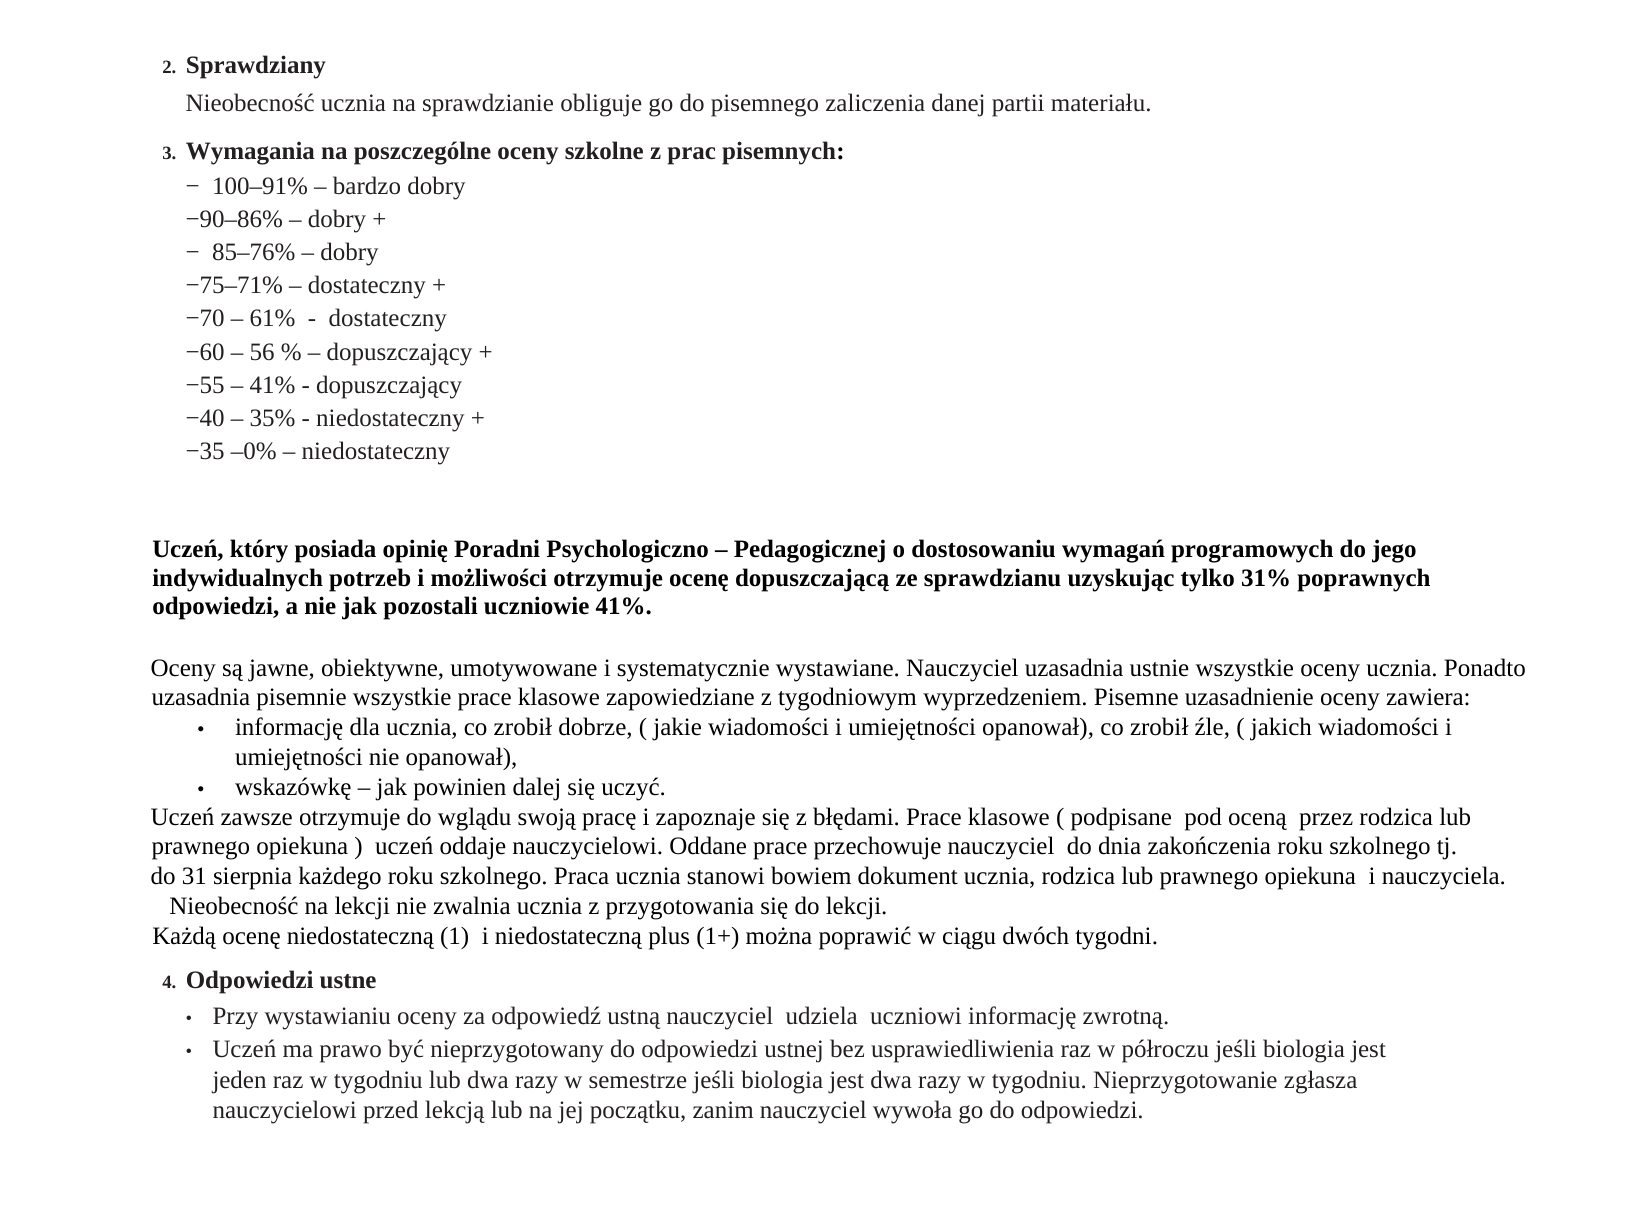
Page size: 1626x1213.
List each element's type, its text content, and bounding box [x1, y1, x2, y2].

text Uczeń, który posiada opinię Poradni Psychologiczno – Pedagogicznej o dostosowaniu wymagań programowych do jego indywidualnych potrzeb i możliwości otrzymuje ocenę dopuszczającą ze sprawdzianu uzyskując tylko 31% poprawnych odpowiedzi, a nie jak pozostali uczniowie 41%. [152, 535, 1533, 620]
text −60 – 56 % – dopuszczający + [185, 337, 1439, 365]
text Nieobecność na lekcji nie zwalnia ucznia z przygotowania się do lekcji. [75, 891, 1533, 920]
text − 85–76% – dobry [185, 237, 1439, 266]
list Wymagania na poszczególne oceny szkolne z prac pisemnych: [162, 136, 1533, 165]
list Odpowiedzi ustne [162, 966, 1533, 994]
text Każdą ocenę niedostateczną (1) i niedostateczną plus (1+) można poprawić w ciągu dwóch tygodni. [75, 921, 1533, 950]
list Przy wystawianiu oceny za odpowiedź ustną nauczyciel udziela uczniowi informację zwrotną. [185, 1001, 1439, 1030]
list informację dla ucznia, co zrobił dobrze, ( jakie wiadomości i umiejętności opanował), co zrobił źle, ( jakich wiadomości i umiejętności nie opanował), [197, 712, 1533, 771]
list Sprawdziany [162, 50, 1533, 79]
text −55 – 41% - dopuszczający [185, 370, 1439, 398]
text Oceny są jawne, obiektywne, umotywowane i systematycznie wystawiane. Nauczyciel uzasadnia ustnie wszystkie oceny ucznia. Ponadto uzasadnia pisemnie wszystkie prace klasowe zapowiedziane z tygodniowym wyprzedzeniem. Pisemne uzasadnienie oceny zawiera: [150, 653, 1533, 711]
text −40 – 35% - niedostateczny + [185, 403, 1439, 432]
list wskazówkę – jak powinien dalej się uczyć. [197, 772, 1533, 801]
text − 100–91% – bardzo dobry [185, 171, 1439, 200]
text do 31 sierpnia każdego roku szkolnego. Praca ucznia stanowi bowiem dokument ucznia, rodzica lub prawnego opiekuna i nauczyciela. [150, 861, 1533, 890]
text −35 –0% – niedostateczny [185, 436, 1439, 465]
text −90–86% – dobry + [185, 204, 1439, 233]
list Uczeń ma prawo być nieprzygotowany do odpowiedzi ustnej bez usprawiedliwienia raz w półroczu jeśli biologia jest jeden raz w tygodniu lub dwa razy w semestrze jeśli biologia jest dwa razy w tygodniu. Nieprzygotowanie zgłasza nauczycielowi przed lekcją lub na jej początku, zanim nauczyciel wywoła go do odpowiedzi. [185, 1034, 1439, 1124]
text −75–71% – dostateczny + [185, 270, 1439, 299]
text −70 – 61% - dostateczny [185, 303, 1439, 332]
text Uczeń zawsze otrzymuje do wglądu swoją pracę i zapoznaje się z błędami. Prace klasowe ( podpisane pod oceną przez rodzica lub prawnego opiekuna ) uczeń oddaje nauczycielowi. Oddane prace przechowuje nauczyciel do dnia zakończenia roku szkolnego tj. [150, 802, 1533, 860]
text Nieobecność ucznia na sprawdzianie obliguje go do pisemnego zaliczenia danej partii materiału. [185, 88, 1439, 117]
